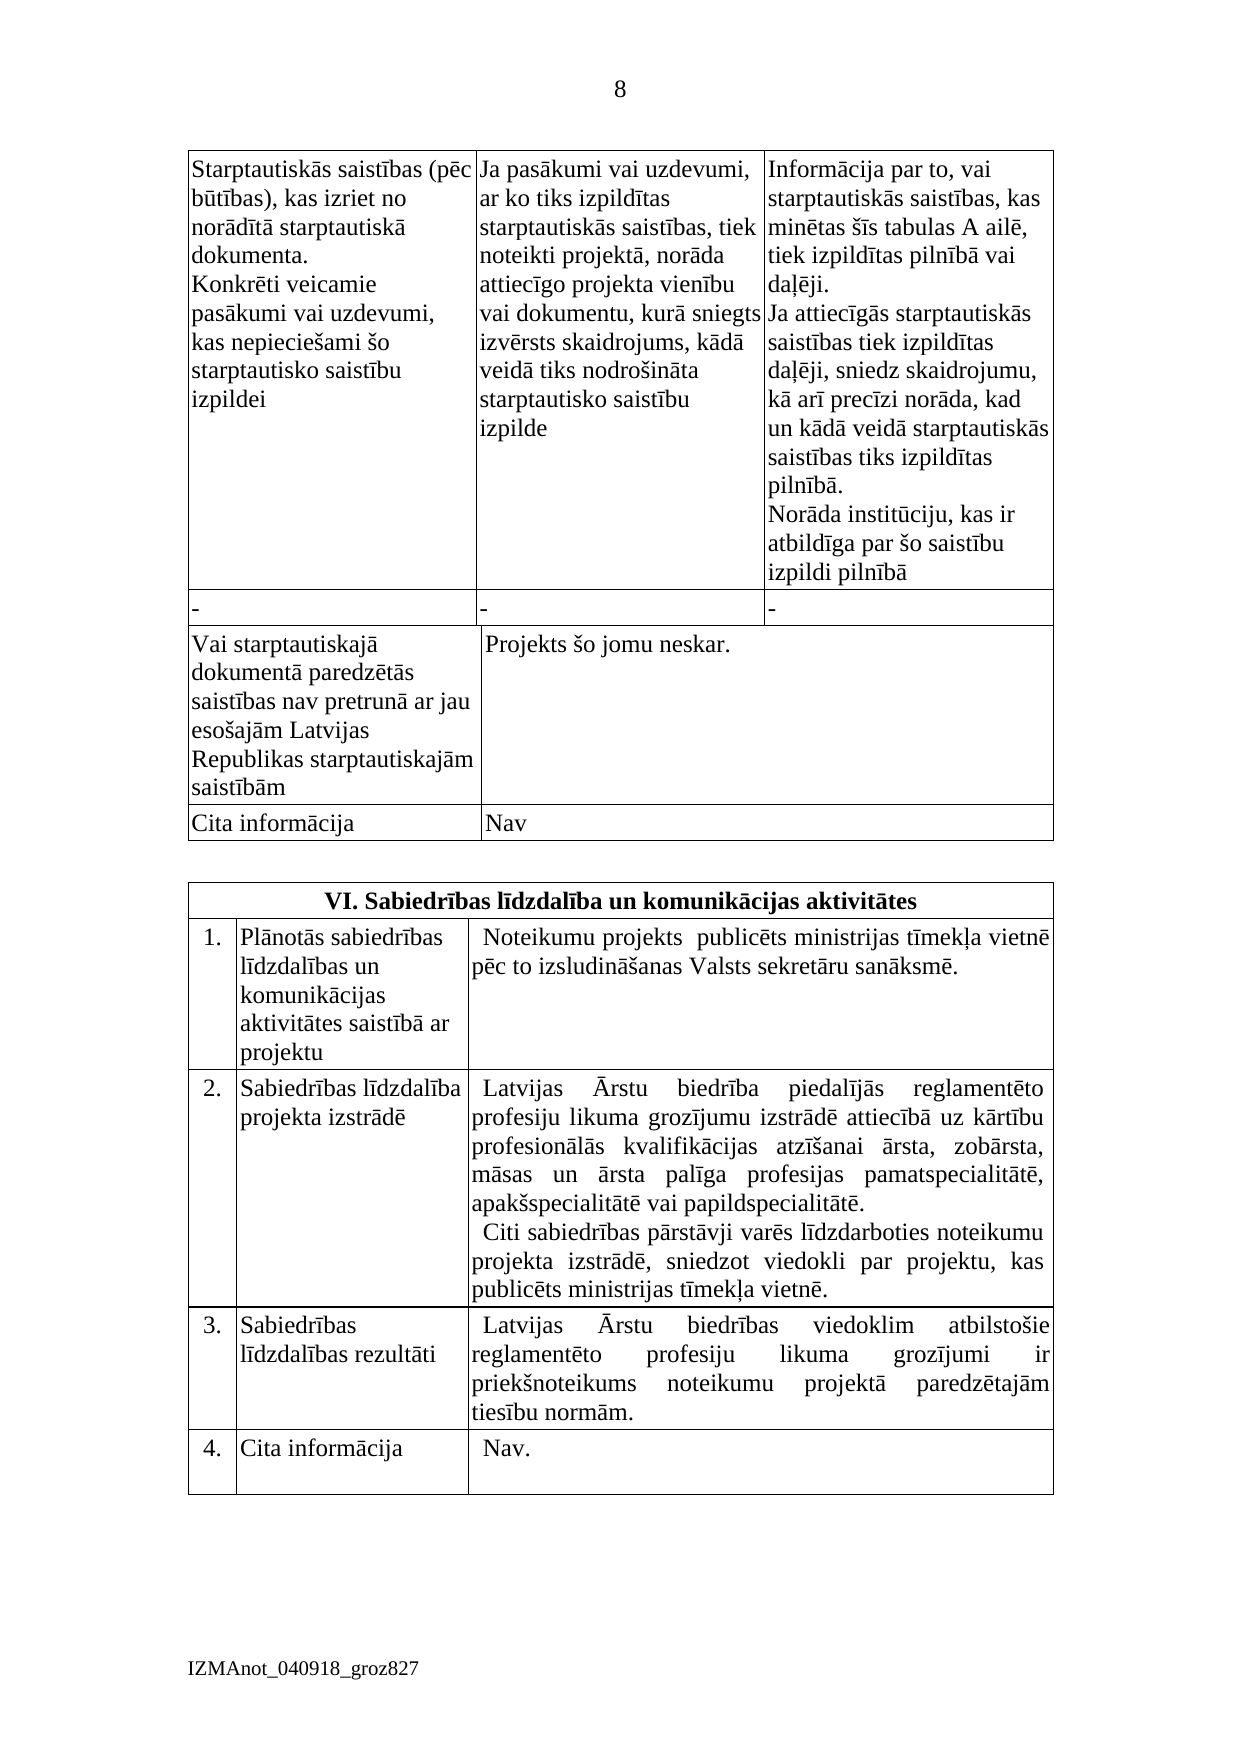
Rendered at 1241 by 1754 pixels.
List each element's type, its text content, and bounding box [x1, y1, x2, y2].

table_cell Cita informācija [189, 805, 481, 840]
table_cell 3. [189, 1308, 236, 1429]
table_cell Nav [482, 805, 1053, 840]
table_cell Latvijas Ārstu biedrība piedalījās reglamentēto profesiju likuma grozījumu izstrādē attiecībā uz kārtību profesionālās kvalifikācijas atzīšanai ārsta, zobārsta, māsas un ārsta palīga profesijas pamatspecialitātē, apakšspecialitātē vai papildspecialitātē. Citi sabiedrības pārstāvji varēs līdzdarboties noteikumu projekta izstrādē, sniedzot viedokli par projektu, kas publicēts ministrijas tīmekļa vietnē. [469, 1070, 1053, 1306]
table_cell 4. [189, 1430, 236, 1493]
table_cell Nav. [469, 1430, 1053, 1493]
table_cell 2. [189, 1070, 236, 1306]
table_cell Latvijas Ārstu biedrības viedoklim atbilstošie reglamentēto profesiju likuma grozījumi ir priekšnoteikums noteikumu projektā paredzētajām tiesību normām. [469, 1308, 1053, 1429]
table_cell Sabiedrības līdzdalības rezultāti [237, 1308, 468, 1429]
table_header VI. Sabiedrības līdzdalība un komunikācijas aktivitātes [189, 883, 1053, 918]
table_cell Ja pasākumi vai uzdevumi, ar ko tiks izpildītas starptautiskās saistības, tiek noteikti projektā, norāda attiecīgo projekta vienību vai dokumentu, kurā sniegts izvērsts skaidrojums, kādā veidā tiks nodrošināta starptautisko saistību izpilde [477, 151, 764, 588]
table_cell 1. [189, 919, 236, 1069]
table_cell Cita informācija [237, 1430, 468, 1493]
table_cell Projekts šo jomu neskar. [482, 626, 1053, 804]
table_cell Starptautiskās saistības (pēc būtības), kas izriet no norādītā starptautiskā dokumenta. Konkrēti veicamie pasākumi vai uzdevumi, kas nepieciešami šo starptautisko saistību izpildei [189, 151, 476, 588]
table_cell - [477, 590, 764, 624]
table_cell Sabiedrības līdzdalība projekta izstrādē [237, 1070, 468, 1306]
table_cell - [189, 590, 476, 624]
table_cell Plānotās sabiedrības līdzdalības un komunikācijas aktivitātes saistībā ar projektu [237, 919, 468, 1069]
table_cell Noteikumu projekts publicēts ministrijas tīmekļa vietnē pēc to izsludināšanas Valsts sekretāru sanāksmē. [469, 919, 1053, 1069]
table_cell - [765, 590, 1053, 624]
table_cell Informācija par to, vai starptautiskās saistības, kas minētas šīs tabulas A ailē, tiek izpildītas pilnībā vai daļēji. Ja attiecīgās starptautiskās saistības tiek izpildītas daļēji, sniedz skaidrojumu, kā arī precīzi norāda, kad un kādā veidā starptautiskās saistības tiks izpildītas pilnībā. Norāda institūciju, kas ir atbildīga par šo saistību izpildi pilnībā [765, 151, 1053, 588]
table_cell Vai starptautiskajā dokumentā paredzētās saistības nav pretrunā ar jau esošajām Latvijas Republikas starptautiskajām saistībām [189, 626, 481, 804]
